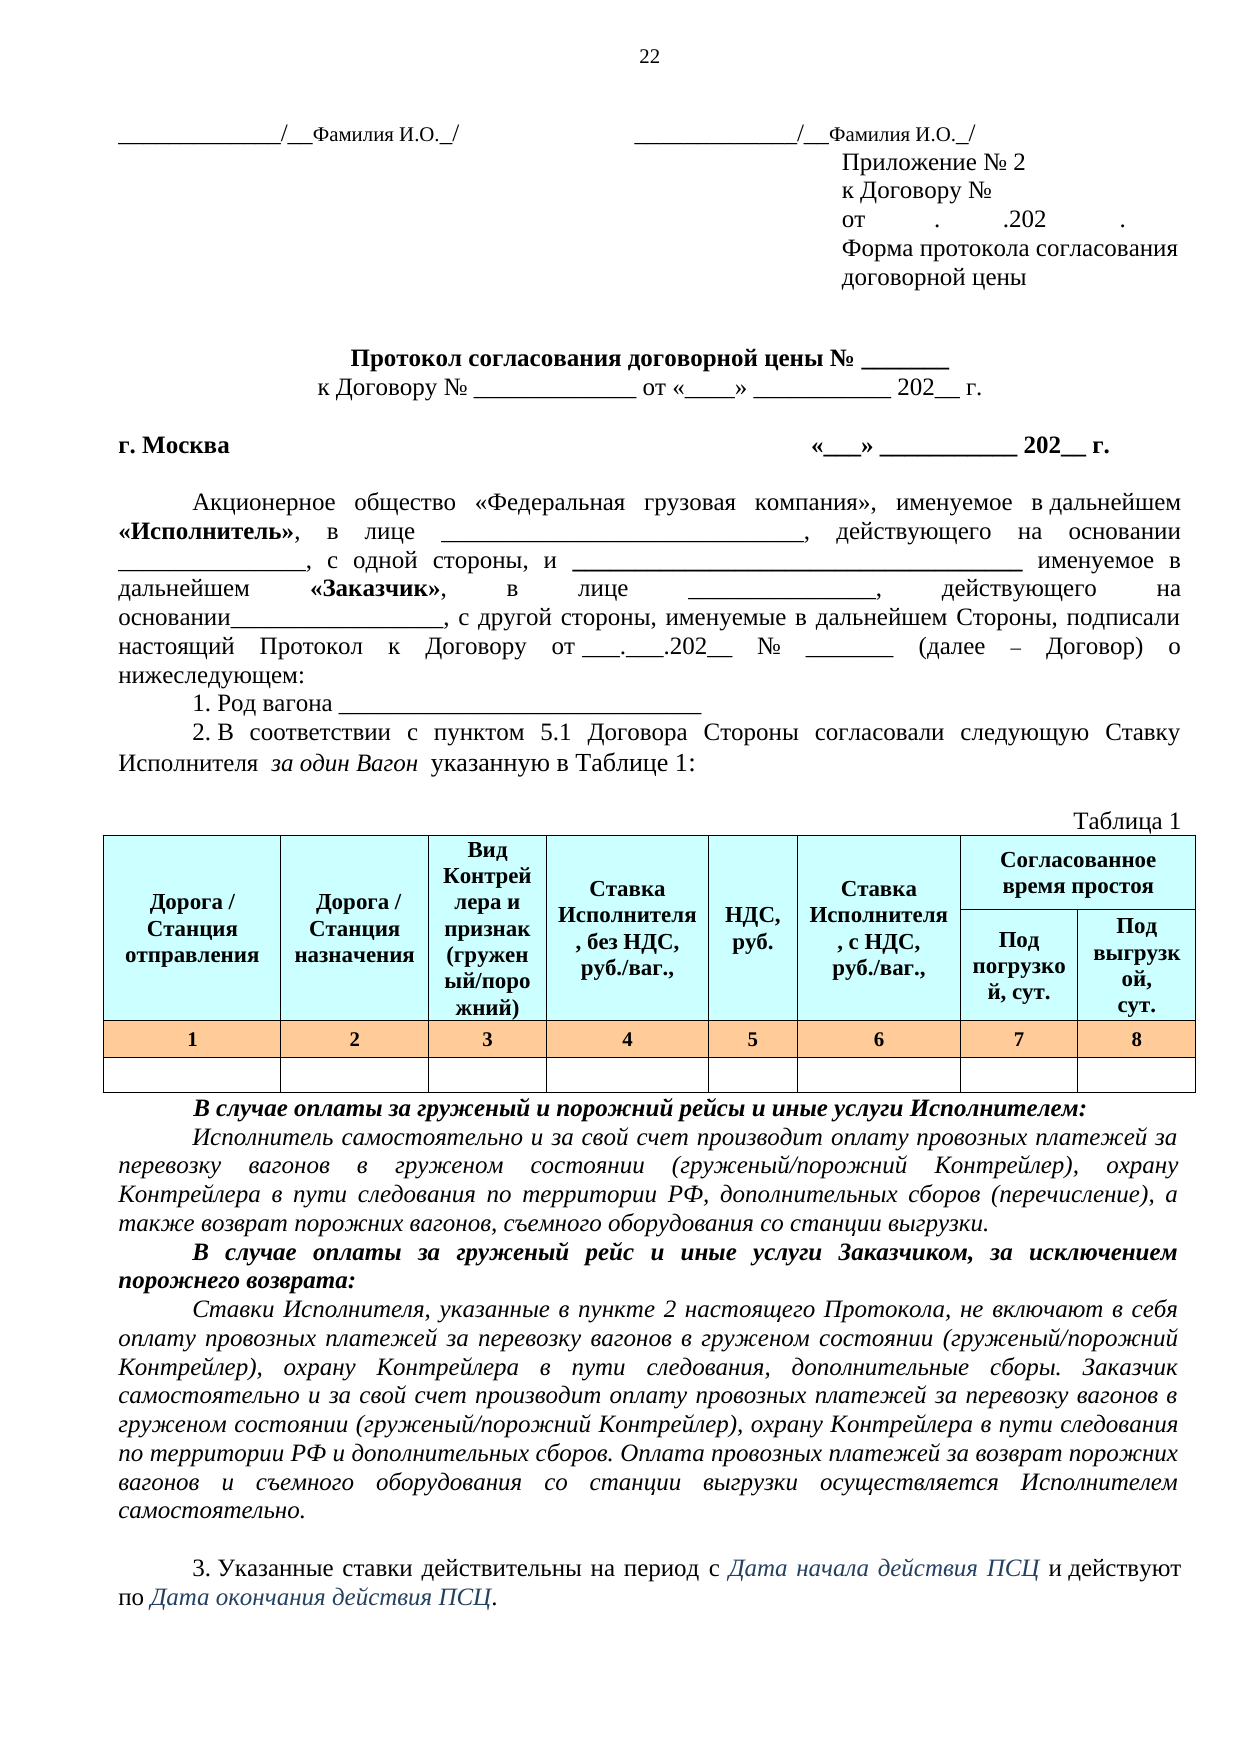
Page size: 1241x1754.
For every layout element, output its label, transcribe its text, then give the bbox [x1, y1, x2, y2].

table_cell Под выгрузкой, сут. [1078, 910, 1195, 1020]
text Таблица 1 [118, 806, 1181, 834]
table_header Ставка Исполнителя, без НДС, руб./ваг., [547, 836, 708, 1020]
text В случае оплаты за груженый рейс и иные услуги Заказчиком, за исключением порожнего возврата: [118, 1237, 1181, 1294]
table_cell [709, 1058, 797, 1092]
table_header Дорога / Станция назначения [281, 836, 428, 1020]
text 1. Род вагона [118, 688, 1181, 717]
text _____________/___/ _____________/___/ [118, 118, 1181, 147]
table_cell 5 [709, 1021, 797, 1057]
table_cell [429, 1058, 546, 1092]
table_header НДС, руб. [709, 836, 797, 1020]
table_cell 1 [104, 1021, 280, 1057]
table_cell 2 [281, 1021, 428, 1057]
table_cell 4 [547, 1021, 708, 1057]
text 2. В соответствии с пунктом 5.1 Договора Стороны согласовали следующую Ставку Исполнителя за один Вагон указанную в Таблице 1: [118, 717, 1181, 777]
text Исполнитель самостоятельно и за свой счет производит оплату провозных платежей за перевозку вагонов в груженом состоянии (груженый/порожний Контрейлер), охрану Контрейлера в пути следования по территории РФ, дополнительных сборов (перечисление), а также возврат порожних вагонов, съемного оборудования со станции выгрузки. [118, 1122, 1181, 1237]
text Протокол согласования договорной цены № [118, 343, 1181, 372]
text В случае оплаты за груженый и порожний рейсы и иные услуги Исполнителем: [118, 1093, 1181, 1122]
text Форма протокола согласования [842, 233, 1181, 262]
table_cell [547, 1058, 708, 1092]
table_header Согласованное время простоя [961, 836, 1195, 909]
table_cell [281, 1058, 428, 1092]
table_cell Под погрузкой, сут. [961, 910, 1077, 1020]
table_cell 8 [1078, 1021, 1195, 1057]
text Акционерное общество «Федеральная грузовая компания», именуемое в дальнейшем «Исполнитель», в лице , действующего на основании , с одной стороны, и именуемое в дальнейшем «Заказчик», в лице , действующего на основании, с другой стороны, именуемые в дальнейшем Стороны, подписали настоящий Протокол к Договору от (далее – Договор) о нижеследующем: [118, 487, 1181, 688]
table_cell 6 [798, 1021, 960, 1057]
table_cell [961, 1058, 1077, 1092]
table_cell 7 [961, 1021, 1077, 1057]
table_cell 3 [429, 1021, 546, 1057]
table_header Дорога / Станция отправления [104, 836, 280, 1020]
table_cell [798, 1058, 960, 1092]
text 3. Указанные ставки действительны на период [118, 1553, 1181, 1610]
text к Договору [118, 372, 1181, 401]
text от ..202. [842, 204, 1181, 233]
table_cell [1078, 1058, 1195, 1092]
table_cell [104, 1058, 280, 1092]
text Ставки Исполнителя, указанные в пункте 2 настоящего Протокола, не включают в себя оплату провозных платежей за перевозку вагонов в груженом состоянии (груженый/порожний Контрейлер), охрану Контрейлера в пути следования, дополнительные сборы. Заказчик самостоятельно и за свой счет производит оплату провозных платежей за перевозку вагонов в груженом состоянии (груженый/порожний Контрейлер), охрану Контрейлера в пути следования по территории РФ и дополнительных сборов. Оплата провозных платежей за возврат порожних вагонов и съемного оборудования со станции выгрузки осуществляется Исполнителем самостоятельно. [118, 1294, 1181, 1524]
text договорной цены [842, 262, 1181, 291]
text к Договору № [842, 176, 1181, 204]
text Приложение № 2 [842, 147, 1181, 176]
table_header Ставка Исполнителя, с НДС, руб./ваг., [798, 836, 960, 1020]
table_header Вид Контрейлера и признак (груженый/порожний) [429, 836, 546, 1020]
